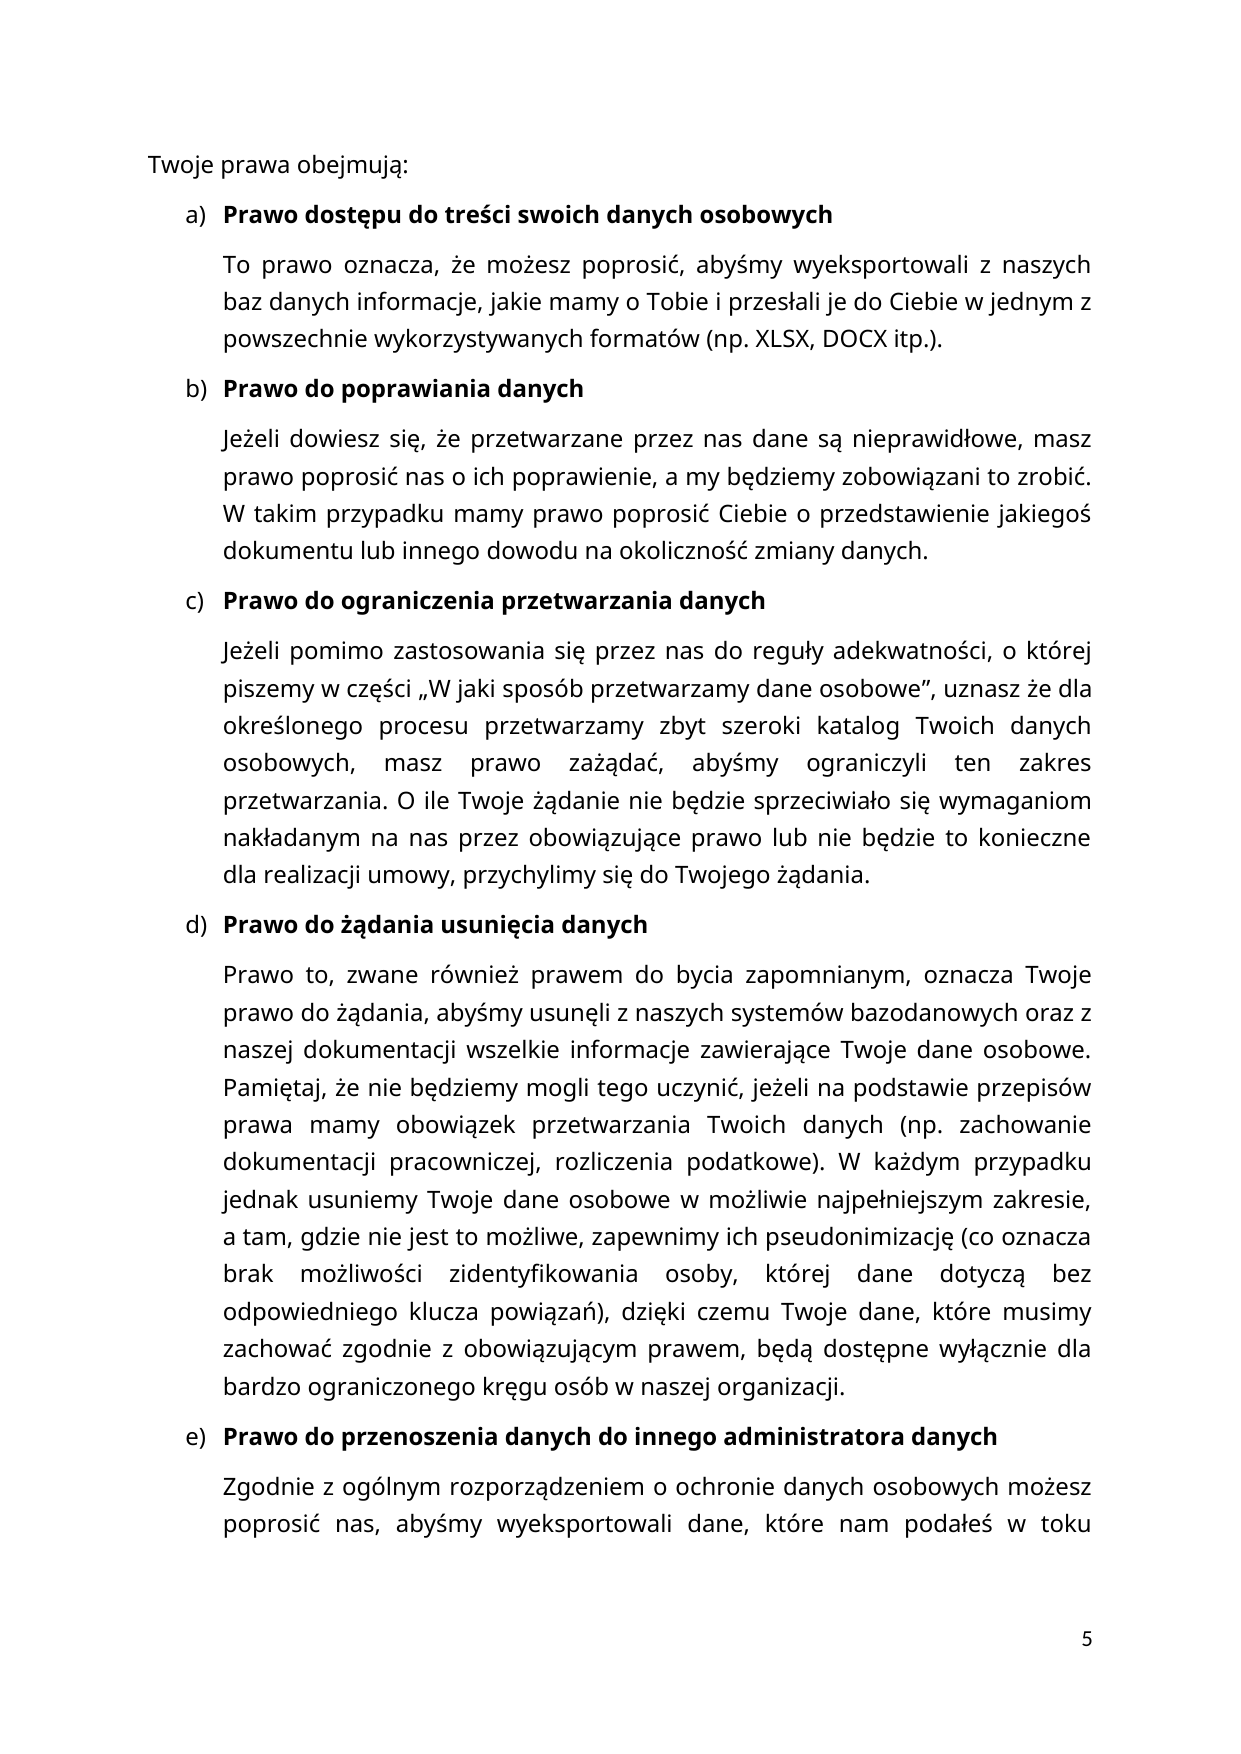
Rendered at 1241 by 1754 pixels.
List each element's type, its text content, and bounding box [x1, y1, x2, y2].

text Jeżeli dowiesz się, że przetwarzane przez nas dane są nieprawidłowe, masz prawo poprosić nas o ich poprawienie, a my będziemy zobowiązani to zrobić. W takim przypadku mamy prawo poprosić Ciebie o przedstawienie jakiegoś dokumentu lub innego dowodu na okoliczność zmiany danych. [223, 422, 1093, 567]
list Prawo do żądania usunięcia danych [185, 908, 1093, 941]
text To prawo oznacza, że możesz poprosić, abyśmy wyeksportowali z naszych baz danych informacje, jakie mamy o Tobie i przesłali je do Ciebie w jednym z powszechnie wykorzystywanych formatów (np. XLSX, DOCX itp.). [223, 247, 1093, 355]
list Prawo do poprawiania danych [185, 372, 1093, 405]
list Prawo do przenoszenia danych do innego administratora danych [185, 1419, 1093, 1452]
list Prawo do ograniczenia przetwarzania danych [185, 584, 1093, 617]
text Jeżeli pomimo zastosowania się przez nas do reguły adekwatności, o której piszemy w części „W jaki sposób przetwarzamy dane osobowe”, uznasz że dla określonego procesu przetwarzamy zbyt szeroki katalog Twoich danych osobowych, masz prawo zażądać, abyśmy ograniczyli ten zakres przetwarzania. O ile Twoje żądanie nie będzie sprzeciwiało się wymaganiom nakładanym na nas przez obowiązujące prawo lub nie będzie to konieczne dla realizacji umowy, przychylimy się do Twojego żądania. [223, 634, 1093, 891]
list Prawo dostępu do treści swoich danych osobowych [185, 197, 1093, 230]
text Twoje prawa obejmują: [148, 148, 1093, 180]
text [223, 1469, 1093, 1539]
text Prawo to, zwane również prawem do bycia zapomnianym, oznacza Twoje prawo do żądania, abyśmy usunęli z naszych systemów bazodanowych oraz z naszej dokumentacji wszelkie informacje zawierające Twoje dane osobowe. Pamiętaj, że nie będziemy mogli tego uczynić, jeżeli na podstawie przepisów prawa mamy obowiązek przetwarzania Twoich danych (np. zachowanie dokumentacji pracowniczej, rozliczenia podatkowe). W każdym przypadku jednak usuniemy Twoje dane osobowe w możliwie najpełniejszym zakresie, a tam, gdzie nie jest to możliwe, zapewnimy ich pseudonimizację (co oznacza brak możliwości zidentyfikowania osoby, której dane dotyczą bez odpowiedniego klucza powiązań), dzięki czemu Twoje dane, które musimy zachować zgodnie z obowiązującym prawem, będą dostępne wyłącznie dla bardzo ograniczonego kręgu osób w naszej organizacji. [223, 958, 1093, 1402]
